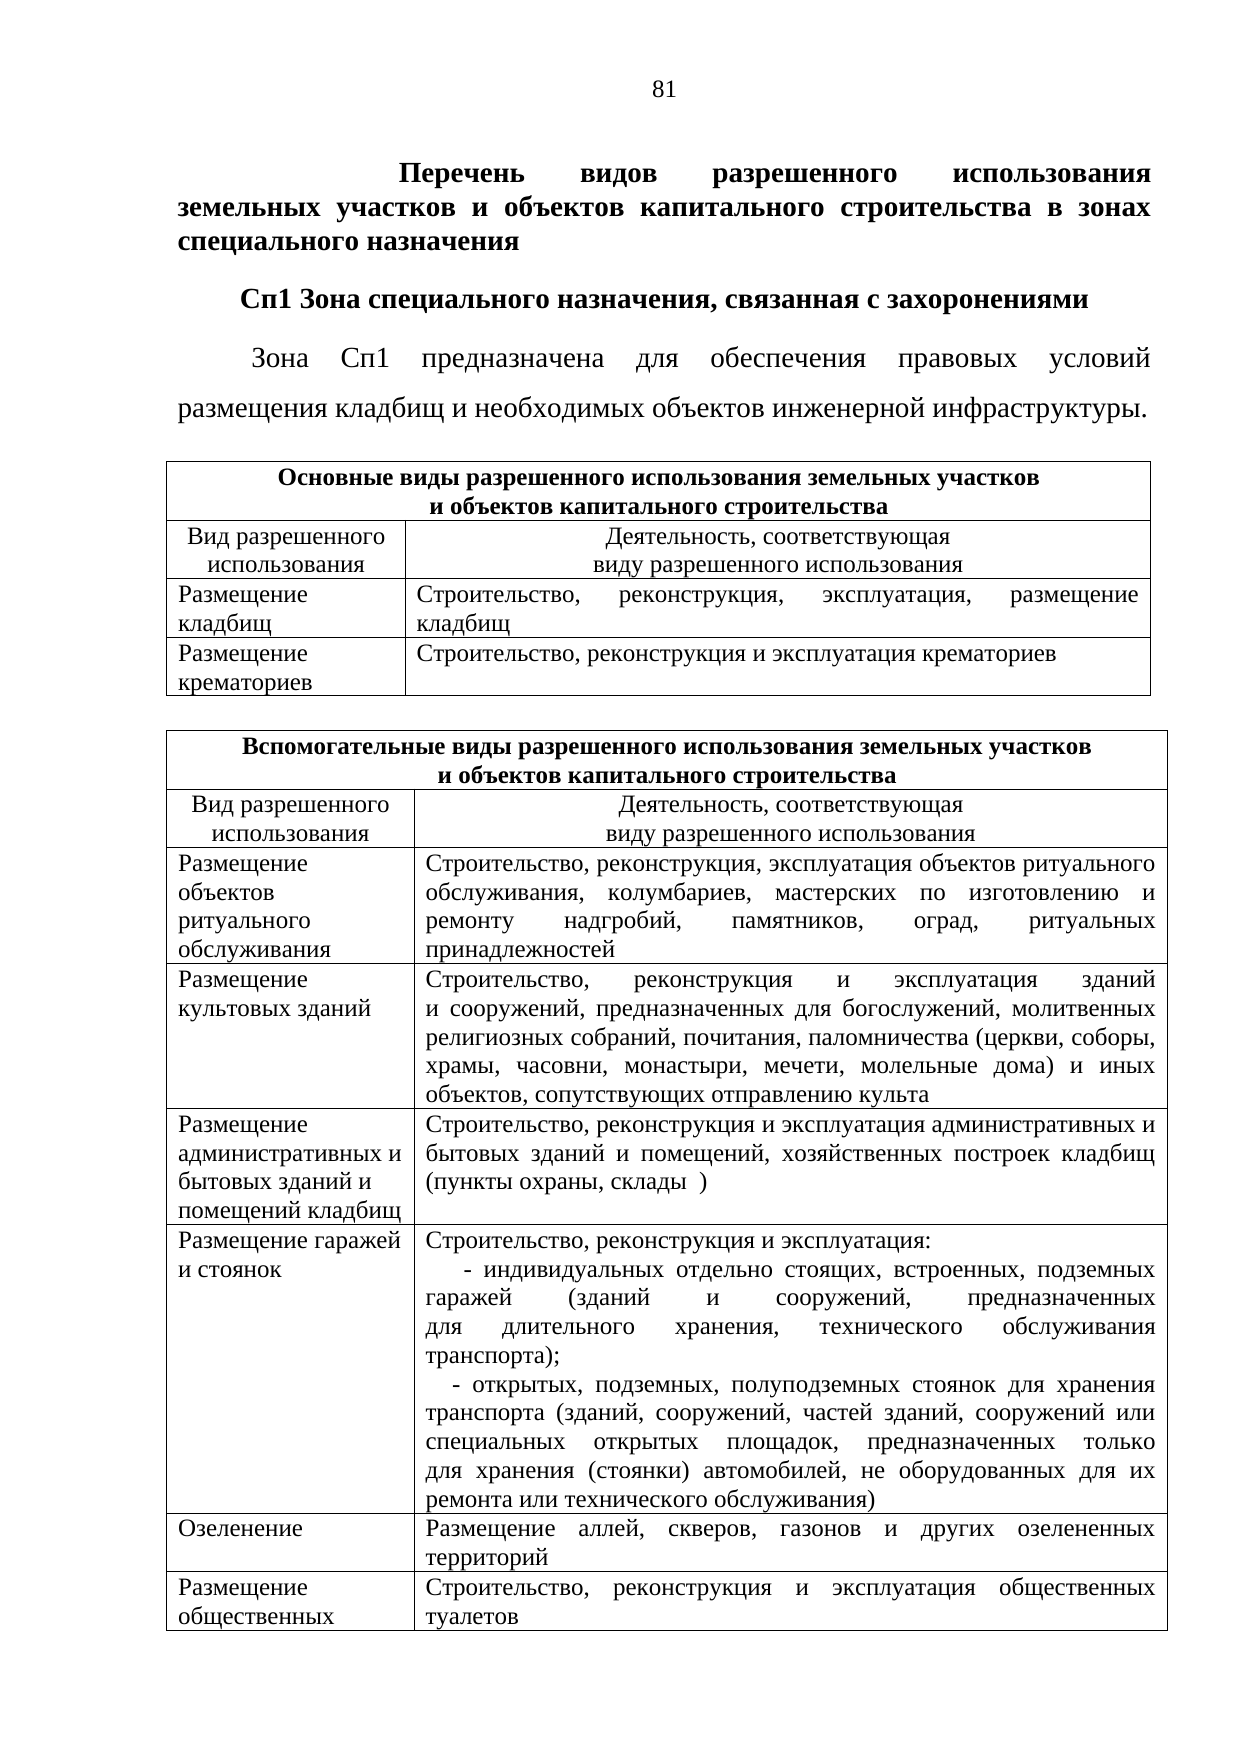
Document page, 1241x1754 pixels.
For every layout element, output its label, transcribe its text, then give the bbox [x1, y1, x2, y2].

table_cell Озеленение [167, 1514, 414, 1571]
table_cell Размещение объектов ритуального обслуживания [167, 848, 414, 963]
list Перечень видов разрешенного использования земельных участков и объектов капитального строительства в зонах специального назначения [177, 156, 1152, 256]
table_cell Строительство, реконструкция, эксплуатация объектов ритуального обслуживания, колумбариев, мастерских по изготовлению и ремонту надгробий, памятников, оград, ритуальных принадлежностей [415, 848, 1167, 963]
table_cell Строительство, реконструкция, эксплуатация, размещение кладбищ [406, 579, 1150, 637]
table_cell Вид разрешенного использования [167, 521, 405, 578]
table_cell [415, 1572, 1167, 1629]
table_cell Строительство, реконструкция и эксплуатация административных и бытовых зданий и помещений, хозяйственных построек кладбищ (пункты охраны, склады ) [415, 1109, 1167, 1224]
text Зона Сп1 предназначена для обеспечения правовых условий размещения кладбищ и необходимых объектов инженерной инфраструктуры. [177, 340, 1152, 424]
table_cell Деятельность, соответствующая виду разрешенного использования [415, 790, 1167, 847]
table_header Основные виды разрешенного использования земельных участков и объектов капитального строительства [167, 462, 1150, 520]
table_cell Строительство, реконструкция и эксплуатация крематориев [406, 638, 1150, 695]
table_cell Размещение административных и бытовых зданий и помещений кладбищ [167, 1109, 414, 1224]
table_cell Строительство, реконструкция и эксплуатация: - индивидуальных отдельно стоящих, встроенных, подземных гаражей (зданий и сооружений, предназначенных для длительного хранения, технического обслуживания транспорта); - открытых, подземных, полуподземных стоянок для хранения транспорта (зданий, сооружений, частей зданий, сооружений или специальных открытых площадок, предназначенных только для хранения (стоянки) автомобилей, не оборудованных для их ремонта или технического обслуживания) [415, 1225, 1167, 1512]
text Сп1 Зона специального назначения, связанная с захоронениями [177, 281, 1152, 315]
table_cell Размещение культовых зданий [167, 964, 414, 1108]
table_header Вспомогательные виды разрешенного использования земельных участков и объектов капитального строительства [167, 731, 1167, 788]
table_cell Строительство, реконструкция и эксплуатация зданий и сооружений, предназначенных для богослужений, молитвенных религиозных собраний, почитания, паломничества (церкви, соборы, храмы, часовни, монастыри, мечети, молельные дома) и иных объектов, сопутствующих отправлению культа [415, 964, 1167, 1108]
table_cell Вид разрешенного использования [167, 790, 414, 847]
table_cell Размещение крематориев [167, 638, 405, 695]
table_cell Размещение аллей, скверов, газонов и других озелененных территорий [415, 1514, 1167, 1571]
table_cell Размещение гаражей и стоянок [167, 1225, 414, 1512]
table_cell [167, 1572, 414, 1629]
table_cell Деятельность, соответствующая виду разрешенного использования [406, 521, 1150, 578]
table_cell Размещение кладбищ [167, 579, 405, 637]
